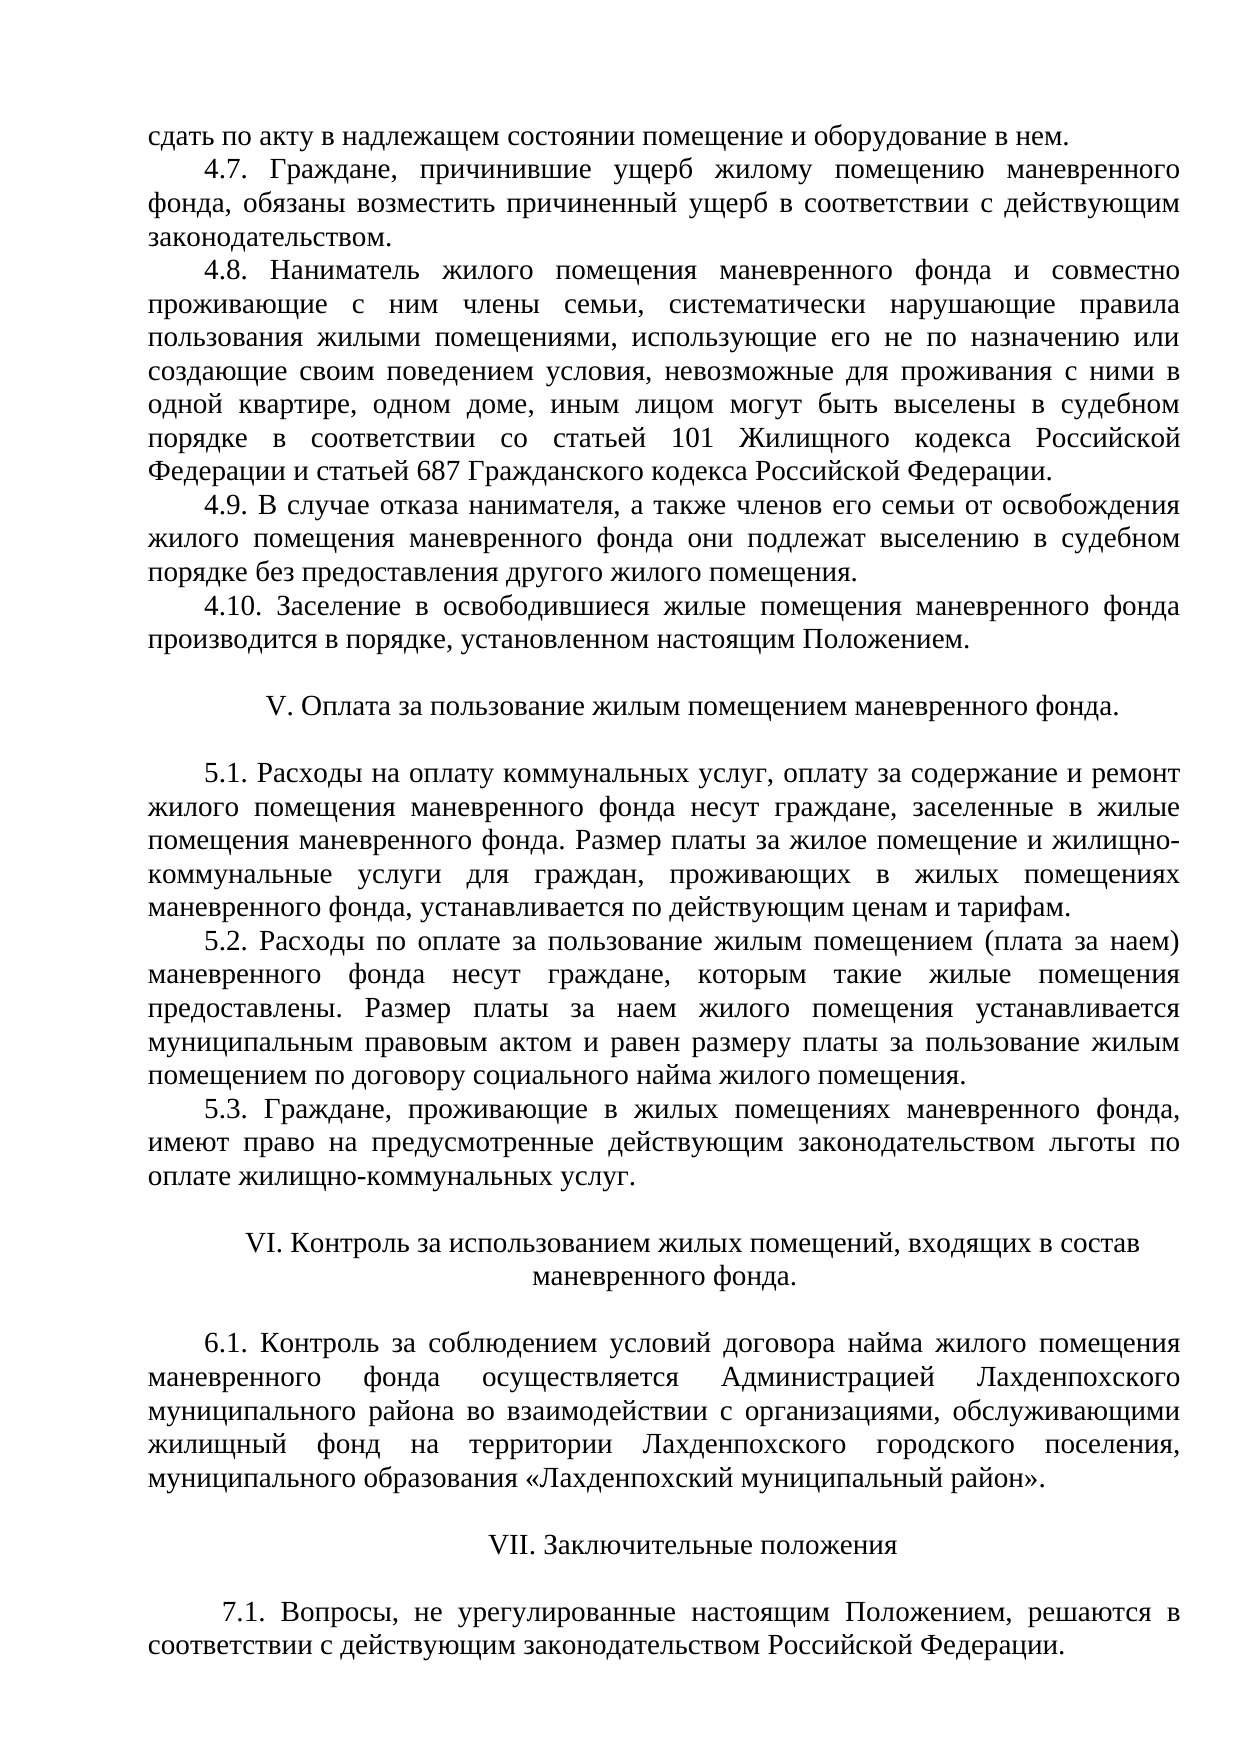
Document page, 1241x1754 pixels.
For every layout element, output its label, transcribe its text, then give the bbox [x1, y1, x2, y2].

text 5.2. Расходы по оплате за пользование жилым помещением (плата за наем) маневренного фонда несут граждане, которым такие жилые помещения предоставлены. Размер платы за наем жилого помещения устанавливается муниципальным правовым актом и равен размеру платы за пользование жилым помещением по договору социального найма жилого помещения. [148, 923, 1181, 1091]
text 5.1. Расходы на оплату коммунальных услуг, оплату за содержание и ремонт жилого помещения маневренного фонда несут граждане, заселенные в жилые помещения маневренного фонда. Размер платы за жилое помещение и жилищно- коммунальные услуги для граждан, проживающих в жилых помещениях маневренного фонда, устанавливается по действующим ценам и тарифам. [148, 755, 1181, 923]
text 5.3. Граждане, проживающие в жилых помещениях маневренного фонда, имеют право на предусмотренные действующим законодательством льготы по оплате жилищно-коммунальных услуг. [148, 1091, 1181, 1191]
text VI. Контроль за использованием жилых помещений, входящих в состав маневренного фонда. [148, 1225, 1181, 1292]
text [148, 118, 1181, 152]
text 4.8. Наниматель жилого помещения маневренного фонда и совместно проживающие с ним члены семьи, систематически нарушающие правила пользования жилыми помещениями, использующие его не по назначению или создающие своим поведением условия, невозможные для проживания с ними в одной квартире, одном доме, иным лицом могут быть выселены в судебном порядке в соответствии со статьей 101 Жилищного кодекса Российской Федерации и статьей 687 Гражданского кодекса Российской Федерации. [148, 252, 1181, 487]
text 6.1. Контроль за соблюдением условий договора найма жилого помещения маневренного фонда осуществляется Администрацией Лахденпохского муниципального района во взаимодействии с организациями, обслуживающими жилищный фонд на территории Лахденпохского городского поселения, муниципального образования «Лахденпохский муниципальный район». [148, 1326, 1181, 1493]
text VII. Заключительные положения [148, 1527, 1181, 1560]
text 4.10. Заселение в освободившиеся жилые помещения маневренного фонда производится в порядке, установленном настоящим Положением. [148, 588, 1181, 655]
text V. Оплата за пользование жилым помещением маневренного фонда. [148, 688, 1181, 722]
text 4.9. В случае отказа нанимателя, а также членов его семьи от освобождения жилого помещения маневренного фонда они подлежат выселению в судебном порядке без предоставления другого жилого помещения. [148, 487, 1181, 588]
text 7.1. Вопросы, не урегулированные настоящим Положением, решаются в соответствии с действующим законодательством Российской Федерации. [148, 1594, 1181, 1661]
text 4.7. Граждане, причинившие ущерб жилому помещению маневренного фонда, обязаны возместить причиненный ущерб в соответствии с действующим законодательством. [148, 152, 1181, 252]
